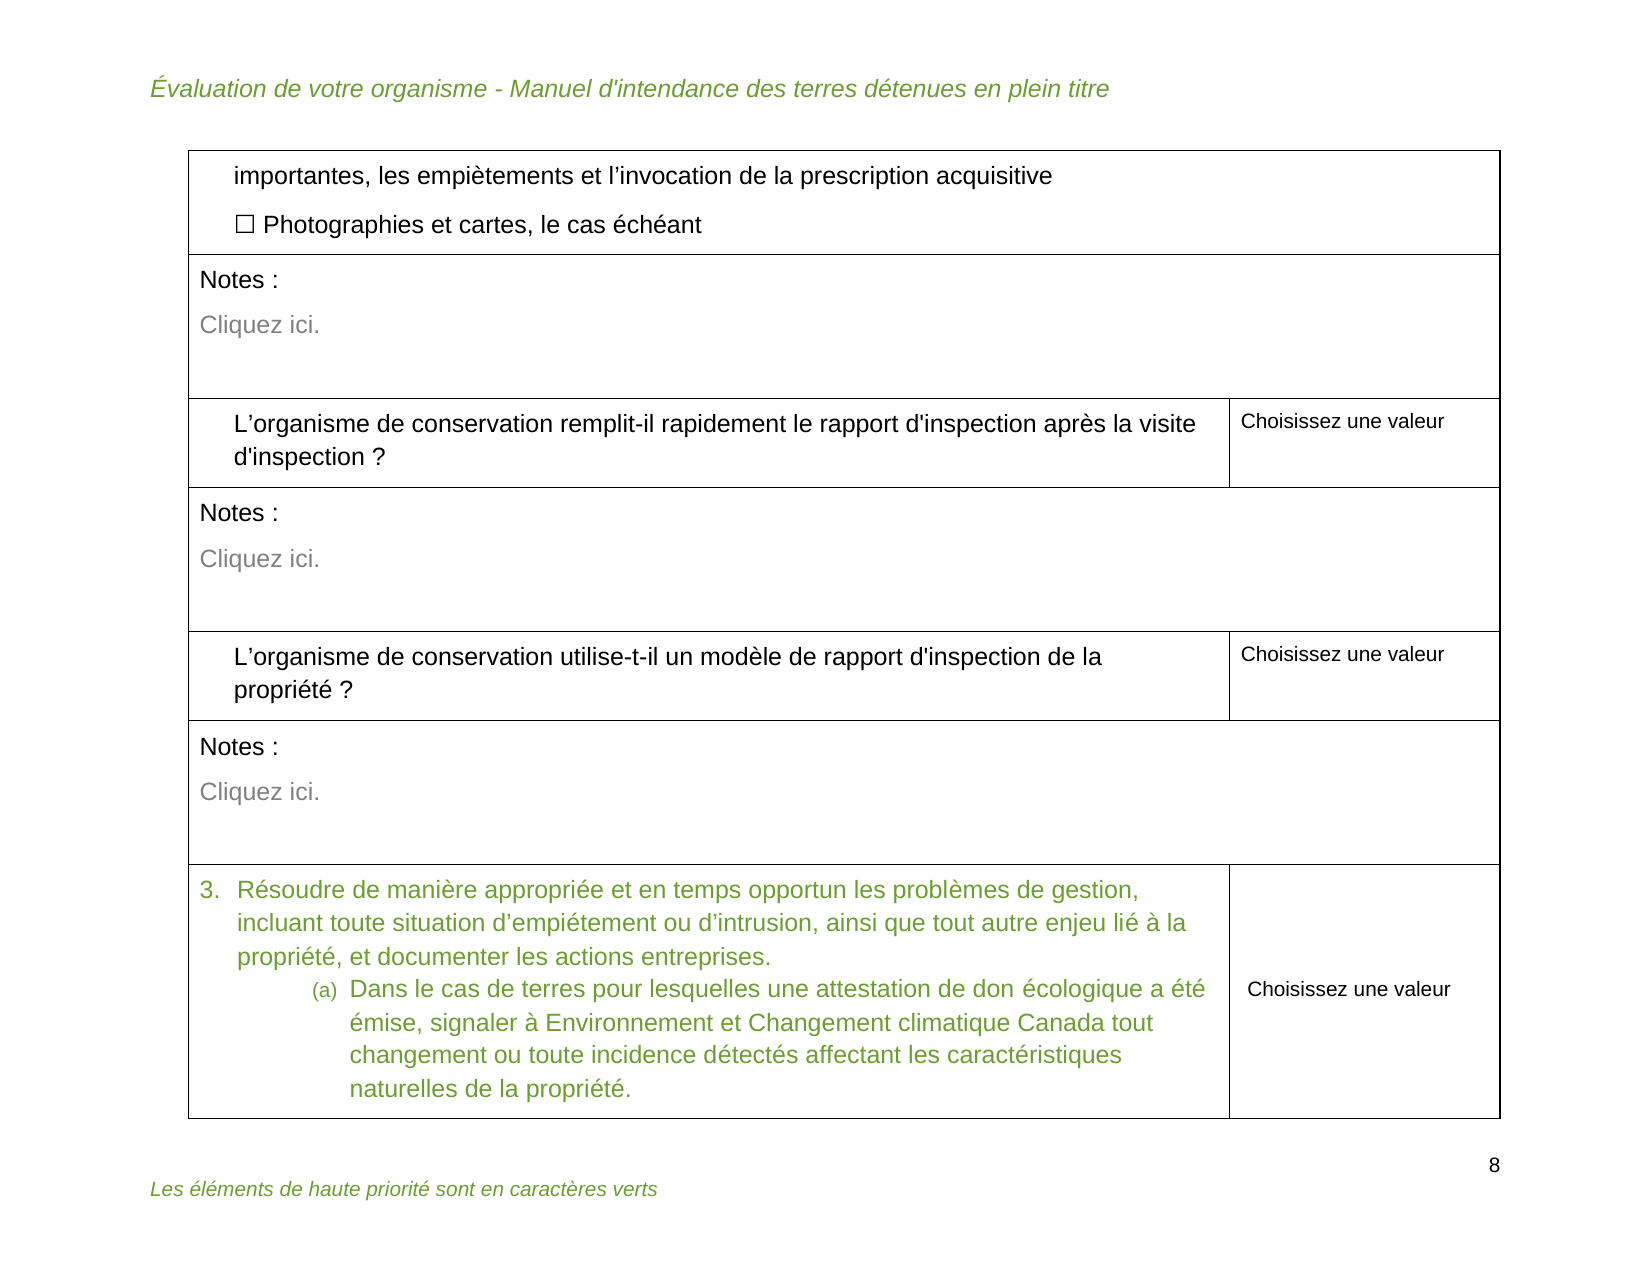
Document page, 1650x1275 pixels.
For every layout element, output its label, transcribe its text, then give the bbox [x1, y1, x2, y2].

table_cell L’organisme de conservation utilise-t-il un modèle de rapport d'inspection de la propriété ? [189, 632, 1229, 720]
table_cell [189, 151, 1499, 253]
table_cell Notes : [189, 488, 1499, 631]
table_cell Notes : [189, 721, 1499, 864]
table_cell Résoudre de manière appropriée et en temps opportun les problèmes de gestion, incluant toute situation d’empiétement ou d’intrusion, ainsi que tout autre enjeu lié à la propriété, et documenter les actions entreprises. Dans le cas de terres pour lesquelles une attestation de don écologique a été émise, signaler à Environnement et Changement climatique Canada tout changement ou toute incidence détectés affectant les caractéristiques naturelles de la propriété. [189, 865, 1229, 1118]
table_cell L’organisme de conservation remplit-il rapidement le rapport d'inspection après la visite d'inspection ? [189, 399, 1229, 487]
table_cell Notes : [189, 255, 1499, 397]
